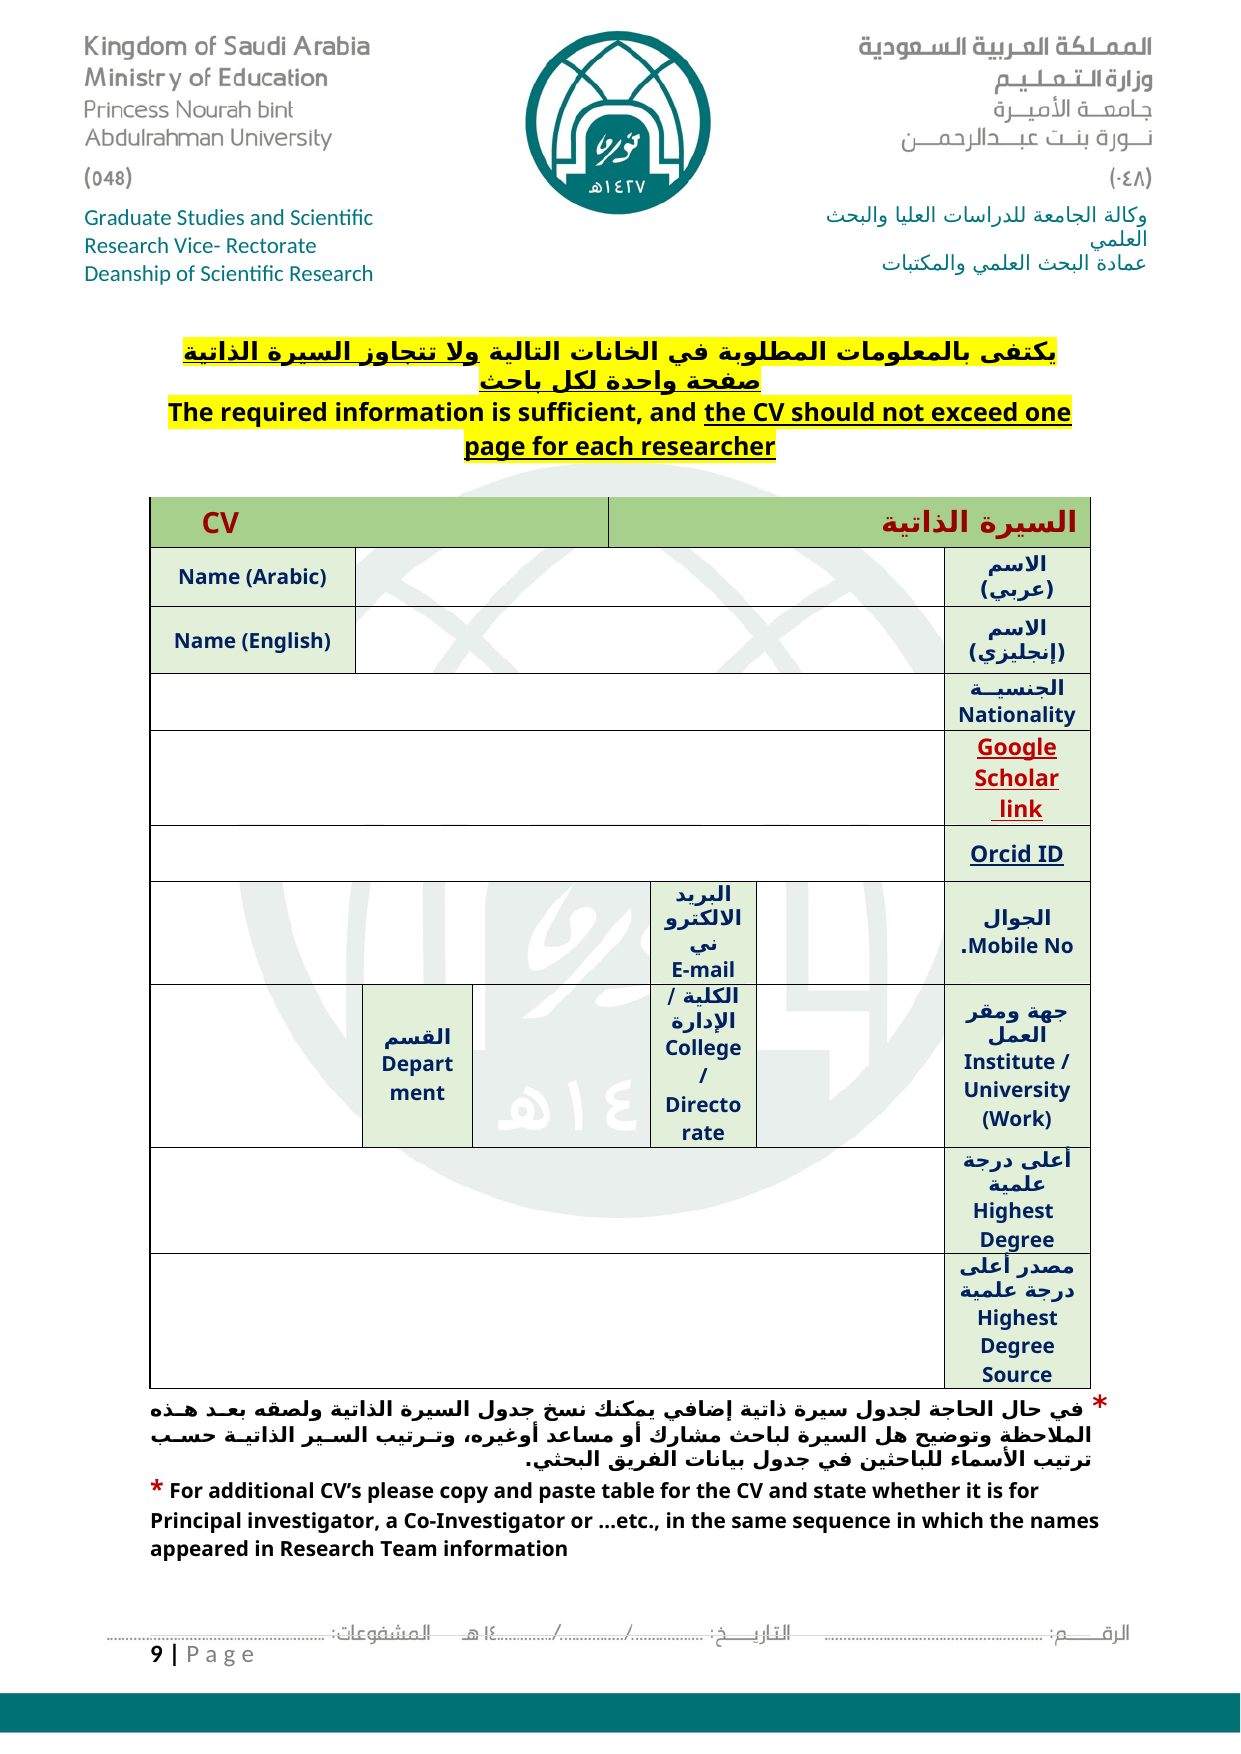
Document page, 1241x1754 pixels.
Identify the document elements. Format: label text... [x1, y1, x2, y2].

table_cell الاسم (إنجليزي) [945, 607, 1090, 673]
text The required information is sufficient, and the CV should not exceed one page for each researcher [776, 395, 1090, 463]
table_cell Name (English) [151, 607, 355, 673]
table_cell [151, 826, 944, 881]
table_cell Google Scholar link [945, 731, 1090, 824]
table_cell الجوال Mobile No. [945, 882, 1090, 983]
table_cell [151, 1148, 944, 1253]
table_cell [356, 607, 944, 673]
table_cell [757, 882, 944, 983]
picture [0, 0, 1241, 1754]
table_cell البريد الالكتروني E-mail [651, 882, 756, 983]
table_cell [151, 674, 944, 730]
table_cell [151, 882, 650, 983]
text يكتفى بالمعلومات المطلوبة في الخانات التالية ولا تتجاوز السيرة الذاتية صفحة واحدة لكل باحث [761, 337, 1090, 395]
text * For additional CV’s please copy and paste table for the CV and state whether it is for Principal investigator, a Co-Investigator or …etc., in the same sequence in which the names appeared in Research Team information [150, 1472, 1105, 1563]
table_cell Name (Arabic) [151, 548, 355, 606]
table_cell [151, 985, 362, 1147]
table_cell جهة ومقر العمل Institute / University (Work) [945, 985, 1090, 1147]
table_cell [473, 985, 650, 1147]
table_cell الاسم (عربي) [945, 548, 1090, 606]
table_cell أعلى درجة علمية Highest Degree [945, 1148, 1090, 1253]
table_cell الكلية / الإدارة College/ Directorate [651, 985, 756, 1147]
table_cell مصدر أعلى درجة علمية Highest Degree Source [945, 1254, 1090, 1388]
text * في حال الحاجة لجدول سيرة ذاتية إضافي يمكنك نسخ جدول السيرة الذاتية ولصقه بعد هذه الملاحظة وتوضيح هل السيرة لباحث مشارك أو مساعد أوغيره، وترتيب السير الذاتية حسب ترتيب الأسماء للباحثين في جدول بيانات الفريق البحثي. [150, 1389, 1107, 1472]
table_cell القسم Department [363, 985, 472, 1147]
text The required information is sufficient, and the CV should not exceed one page for each researcher [150, 395, 464, 463]
table_cell Orcid ID [945, 826, 1090, 881]
table_cell [356, 548, 944, 606]
table_cell الجنسيــة Nationality [945, 674, 1090, 730]
text يكتفى بالمعلومات المطلوبة في الخانات التالية ولا تتجاوز السيرة الذاتية صفحة واحدة لكل باحث [150, 337, 479, 395]
table_cell [151, 1254, 944, 1388]
table_header CV [151, 497, 608, 547]
table_cell [151, 731, 944, 824]
table_cell [757, 985, 944, 1147]
table_header السيرة الذاتية [609, 497, 1090, 547]
